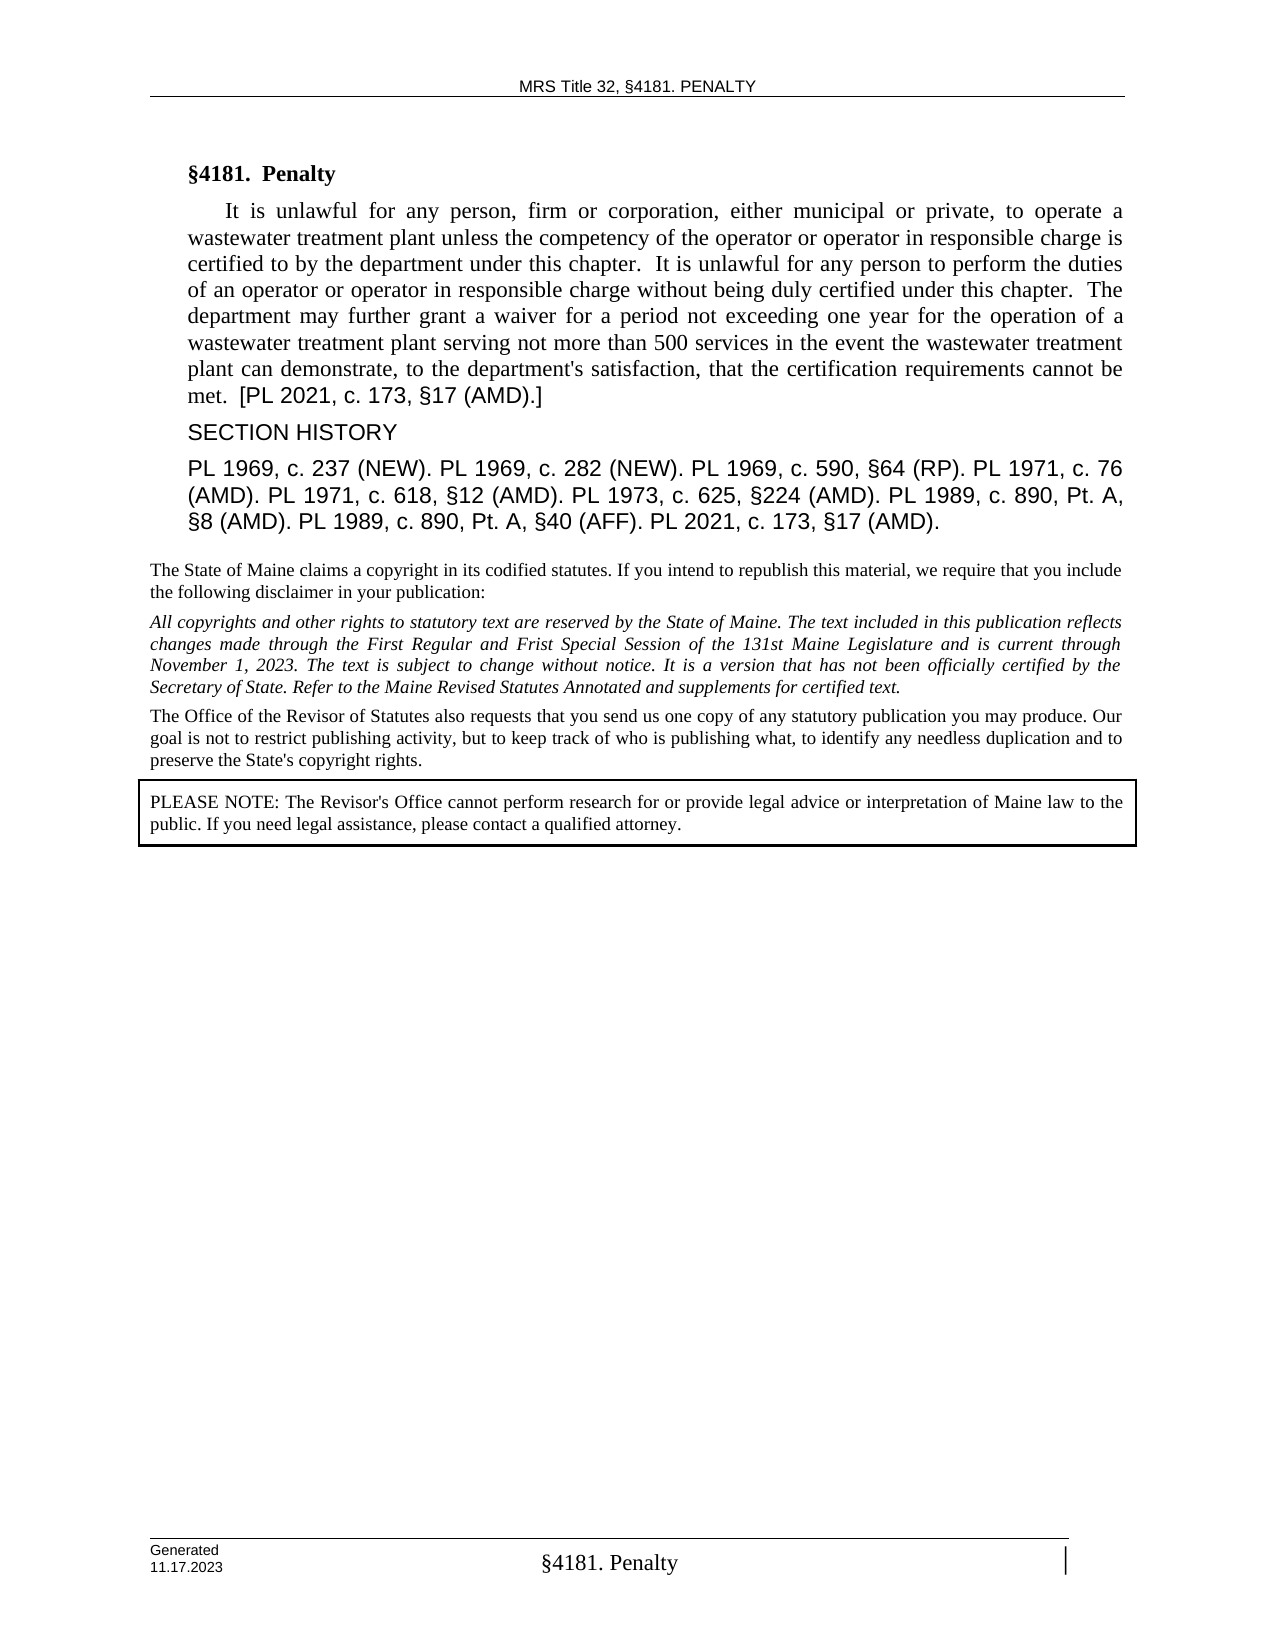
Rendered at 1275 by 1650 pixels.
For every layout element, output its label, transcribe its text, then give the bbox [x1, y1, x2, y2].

text The State of Maine claims a copyright in its codified statutes. If you intend to republish this material, we require that you include the following disclaimer in your publication: [150, 559, 1125, 602]
text PL 1969, c. 237 (NEW). PL 1969, c. 282 (NEW). PL 1969, c. 590, §64 (RP). PL 1971, c. 76 (AMD). PL 1971, c. 618, §12 (AMD). PL 1973, c. 625, §224 (AMD). PL 1989, c. 890, Pt. A, §8 (AMD). PL 1989, c. 890, Pt. A, §40 (AFF). PL 2021, c. 173, §17 (AMD). [187, 455, 1125, 534]
text PLEASE NOTE: The Revisor's Office cannot perform research for or provide legal advice or interpretation of Maine law to the public. If you need legal assistance, please contact a qualified attorney. [140, 781, 1135, 844]
text It is unlawful for any person, firm or corporation, either municipal or private, to operate a wastewater treatment plant unless the competency of the operator or operator in responsible charge is certified to by the department under this chapter. It is unlawful for any person to perform the duties of an operator or operator in responsible charge without being duly certified under this chapter. The department may further grant a waiver for a period not exceeding one year for the operation of a wastewater treatment plant serving not more than 500 services in the event the wastewater treatment plant can demonstrate, to the department's satisfaction, that the certification requirements cannot be met. [PL 2021, c. 173, §17 (AMD).] [187, 197, 1125, 408]
text SECTION HISTORY [187, 418, 1125, 445]
text §4181. Penalty [187, 160, 1125, 187]
text All copyrights and other rights to statutory text are reserved by the State of Maine. The text included in this publication reflects changes made through the First Regular and Frist Special Session of the 131st Maine Legislature and is current through November 1, 2023 . The text is subject to change without notice. It is a version that has not been officially certified by the Secretary of State. Refer to the Maine Revised Statutes Annotated and supplements for certified text. [150, 611, 1125, 697]
text The Office of the Revisor of Statutes also requests that you send us one copy of any statutory publication you may produce. Our goal is not to restrict publishing activity, but to keep track of who is publishing what, to identify any needless duplication and to preserve the State's copyright rights. [150, 705, 1125, 770]
